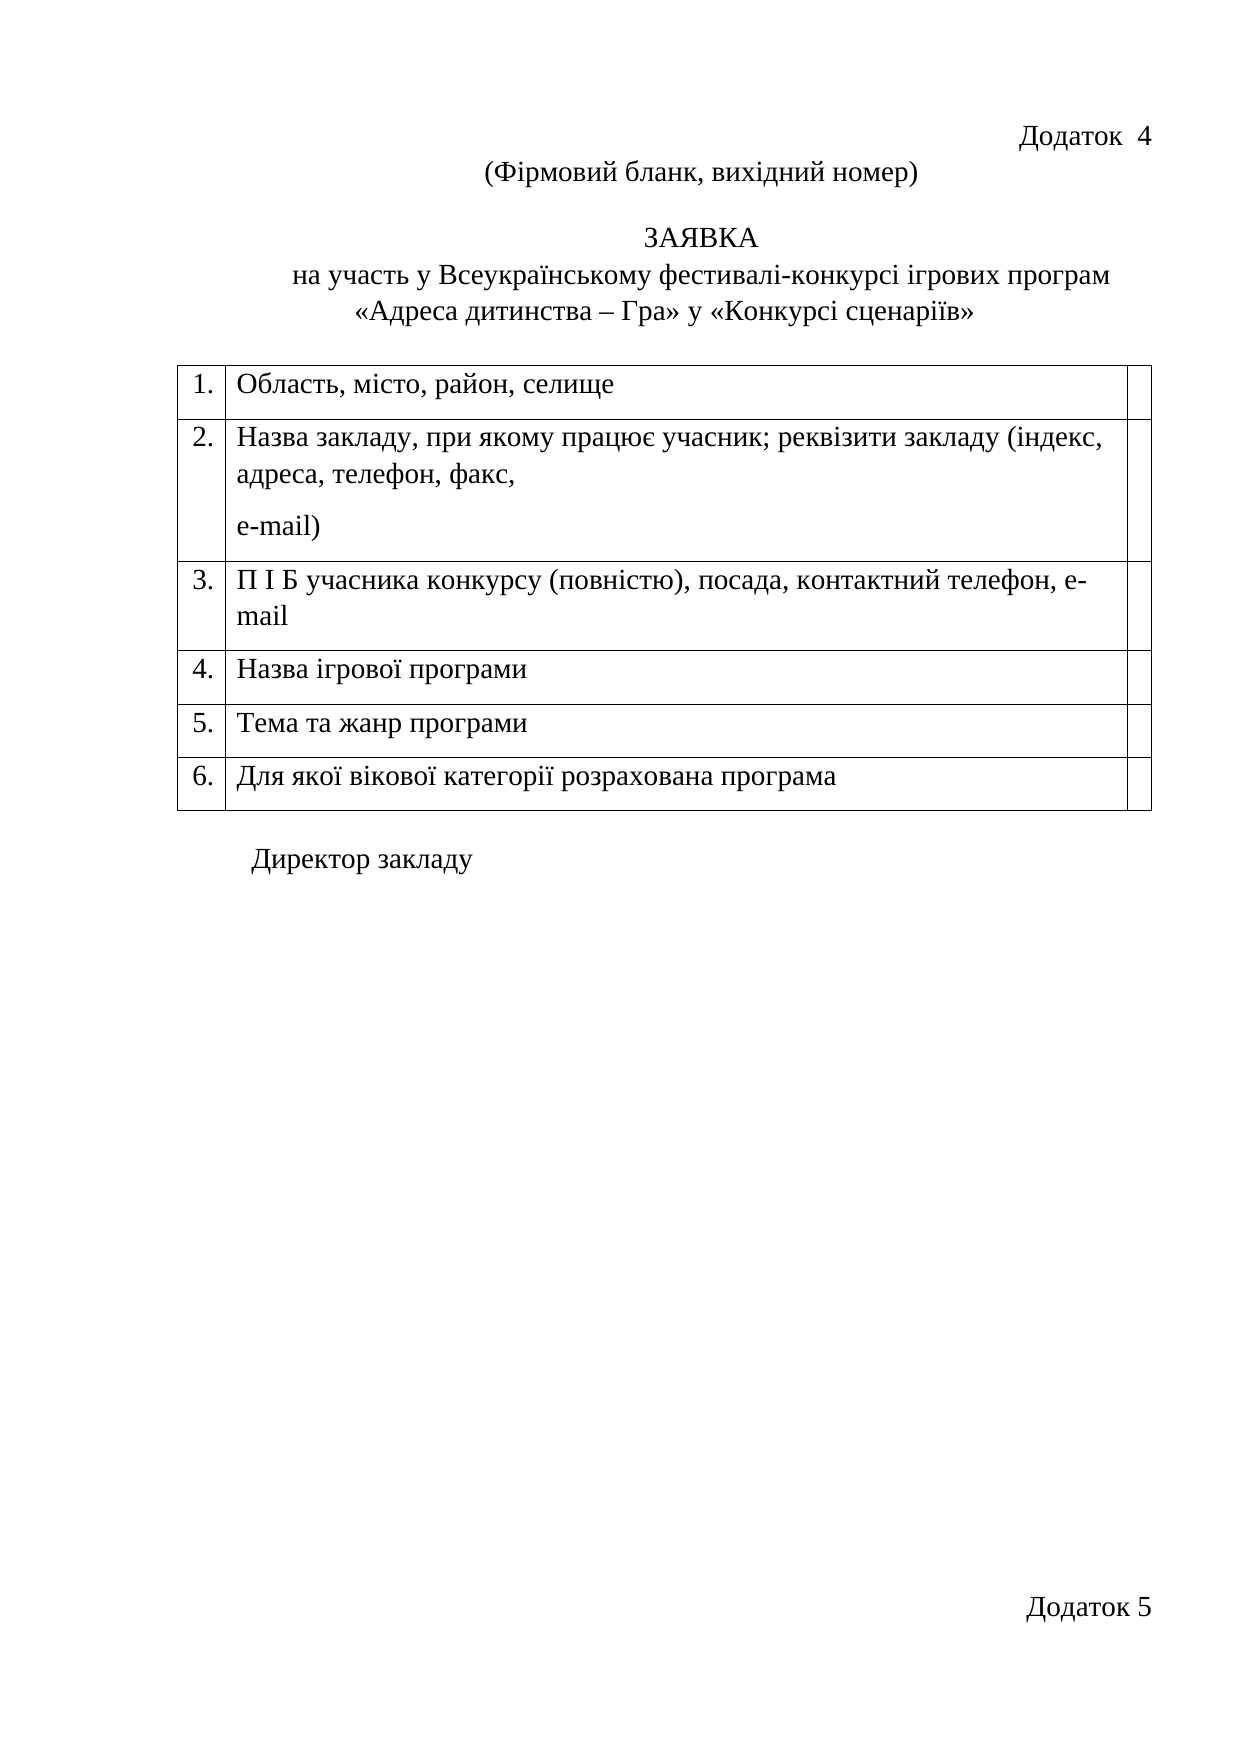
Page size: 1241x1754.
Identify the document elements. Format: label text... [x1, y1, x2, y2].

table_cell 3. [178, 562, 225, 650]
text на участь у Всеукраїнському фестивалі-конкурсі ігрових програм «Адреса дитинства – Гра» у «Конкурсі сценаріїв» [177, 257, 1152, 326]
text ЗАЯВКА [177, 221, 1152, 254]
table_cell П І Б учасника конкурсу (повністю), посада, контактний телефон, е-mail [226, 562, 1127, 650]
table_cell [1128, 562, 1151, 650]
table_cell [1128, 651, 1151, 704]
text Додаток 5 [177, 1589, 1152, 1622]
table_cell [1128, 705, 1151, 757]
table_cell Назва ігрової програми [226, 651, 1127, 704]
table_cell Тема та жанр програми [226, 705, 1127, 757]
table_cell 4. [178, 651, 225, 704]
table_cell Назва закладу, при якому працює учасник; реквізити закладу (індекс, адреса, телефон, факс, е-mail) [226, 420, 1127, 561]
text (Фірмовий бланк, вихідний номер) [177, 154, 1152, 188]
table_header 1. [178, 366, 225, 418]
table_header [1128, 366, 1151, 418]
table_cell 2. [178, 420, 225, 561]
text Директор закладу [177, 842, 1152, 875]
table_cell [1128, 420, 1151, 561]
table_cell 6. [178, 758, 225, 810]
table_cell [1128, 758, 1151, 810]
table_cell 5. [178, 705, 225, 757]
table_header Область, місто, район, селище [226, 366, 1127, 418]
text Додаток 4 [177, 118, 1152, 152]
table_cell Для якої вікової категорії розрахована програма [226, 758, 1127, 810]
